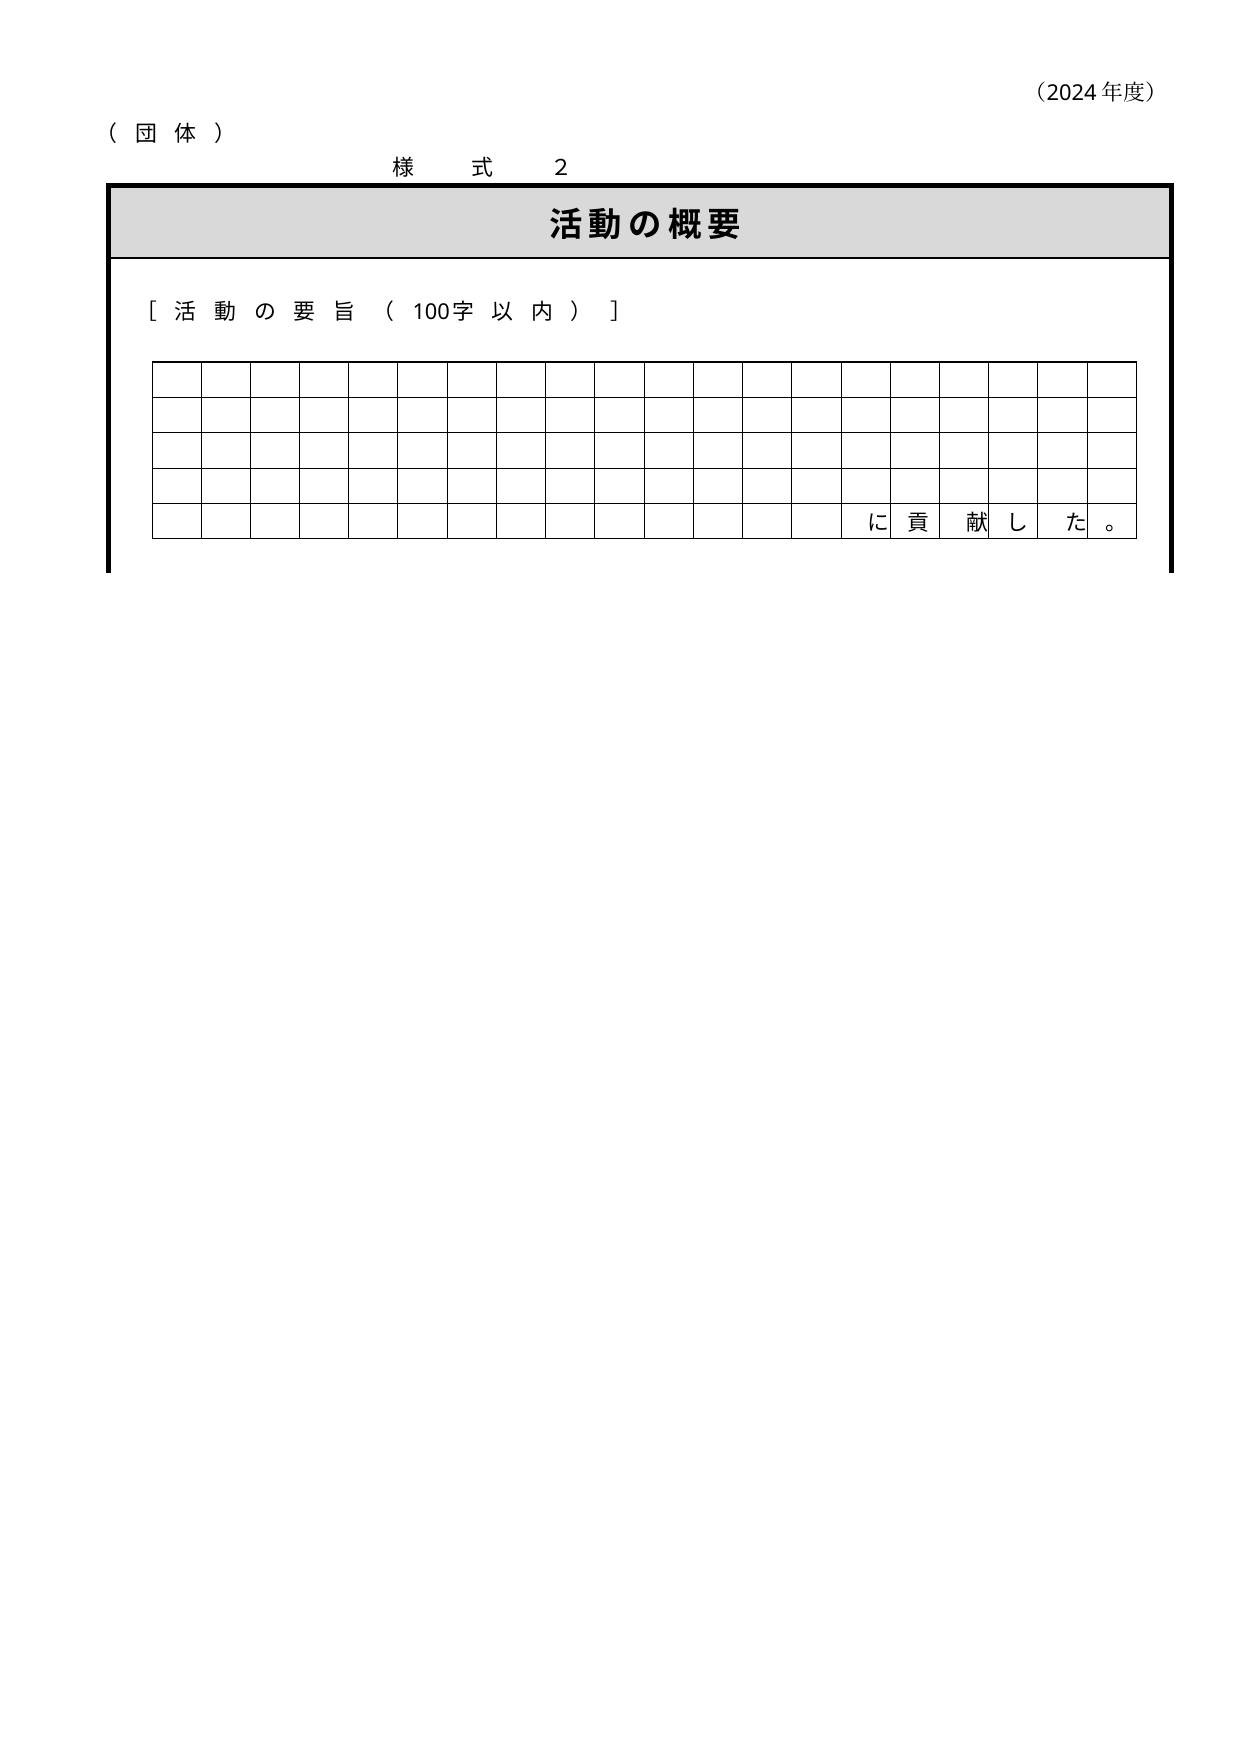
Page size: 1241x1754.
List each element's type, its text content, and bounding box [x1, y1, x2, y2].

text （団体） 様 式 ２ [96, 115, 1144, 183]
table_header 活動の概要 [111, 188, 1169, 257]
table_cell ［活動の要旨（100字以内）］ [111, 259, 1169, 573]
